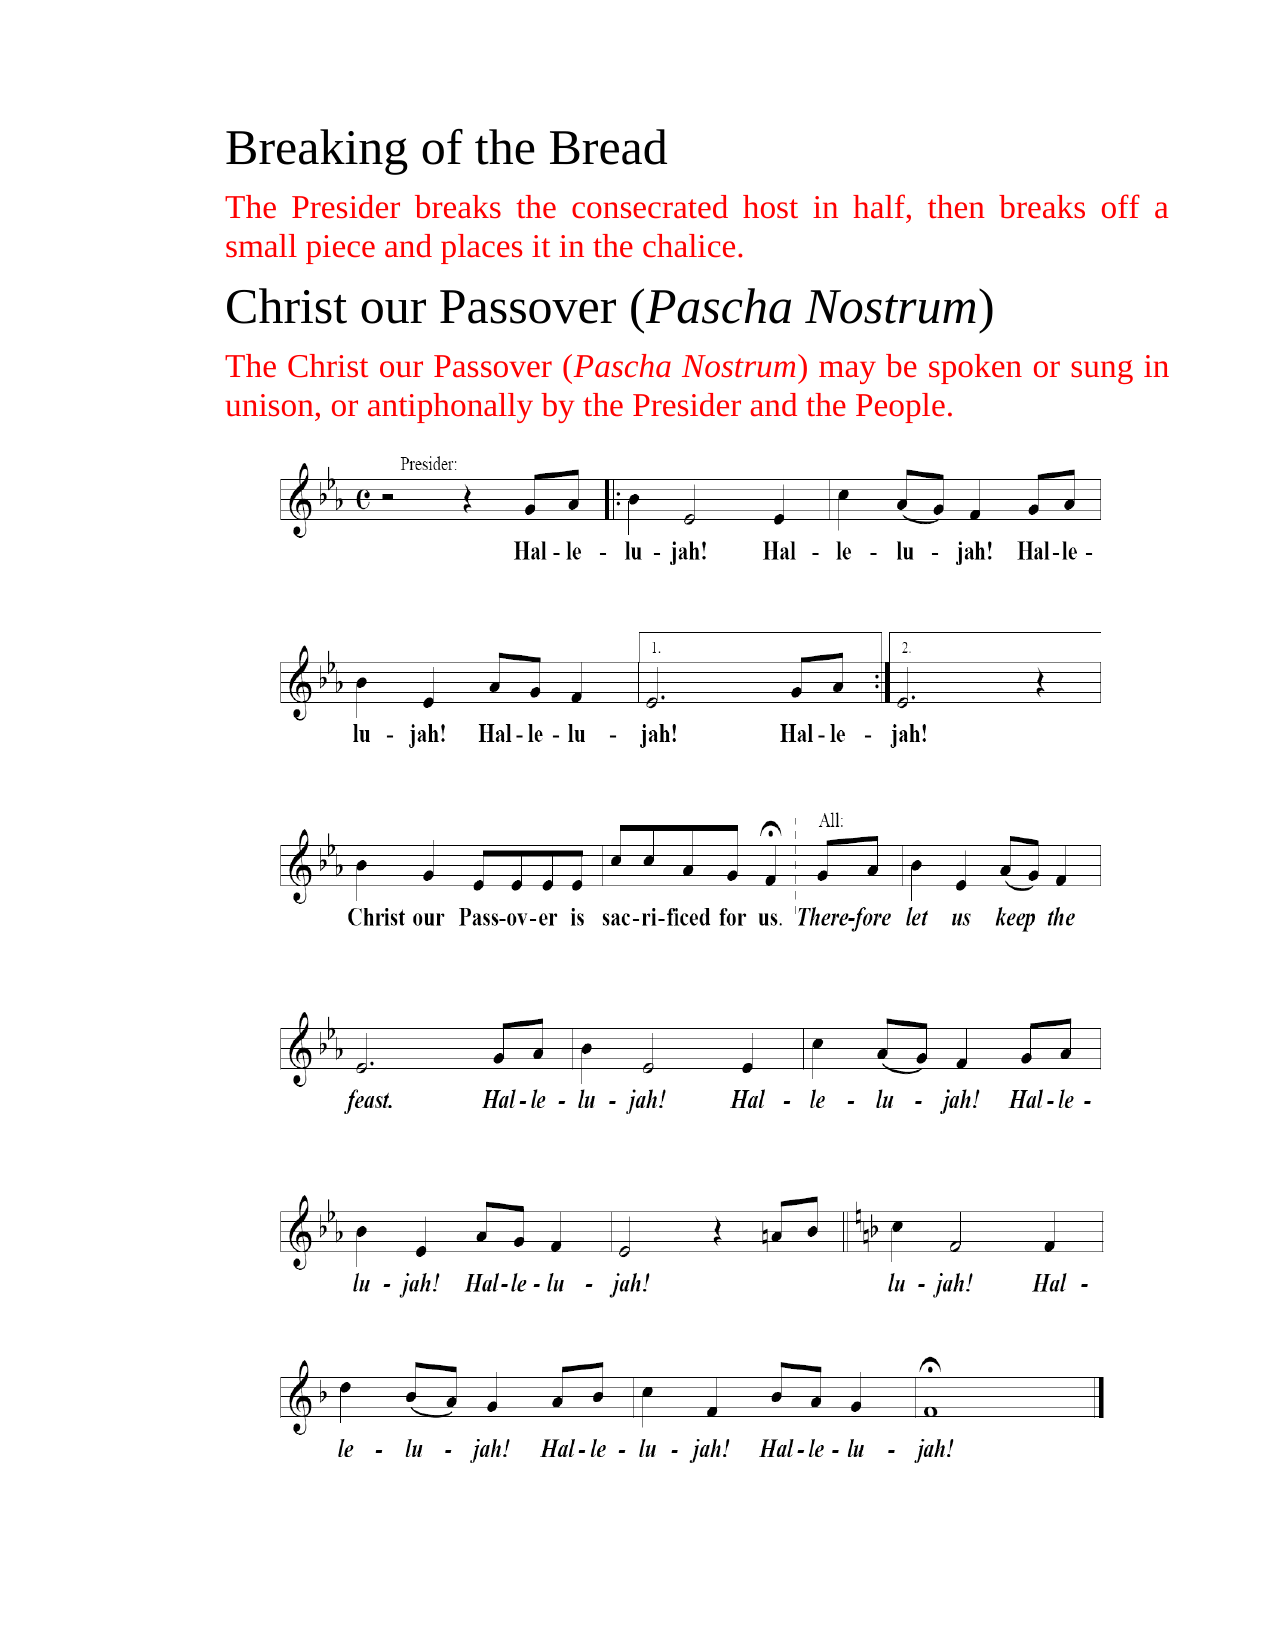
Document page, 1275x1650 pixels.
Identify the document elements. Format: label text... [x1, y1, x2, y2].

text Christ our Passover (Pascha Nostrum) [225, 277, 1170, 334]
text The Christ our Passover (Pascha Nostrum) may be spoken or sung in unison, or antiphonally by the Presider and the People. [225, 347, 1170, 423]
text The Presider breaks the consecrated host in half, then breaks off a small piece and places it in the chalice. [225, 187, 1170, 264]
text Breaking of the Bread [225, 117, 1170, 175]
